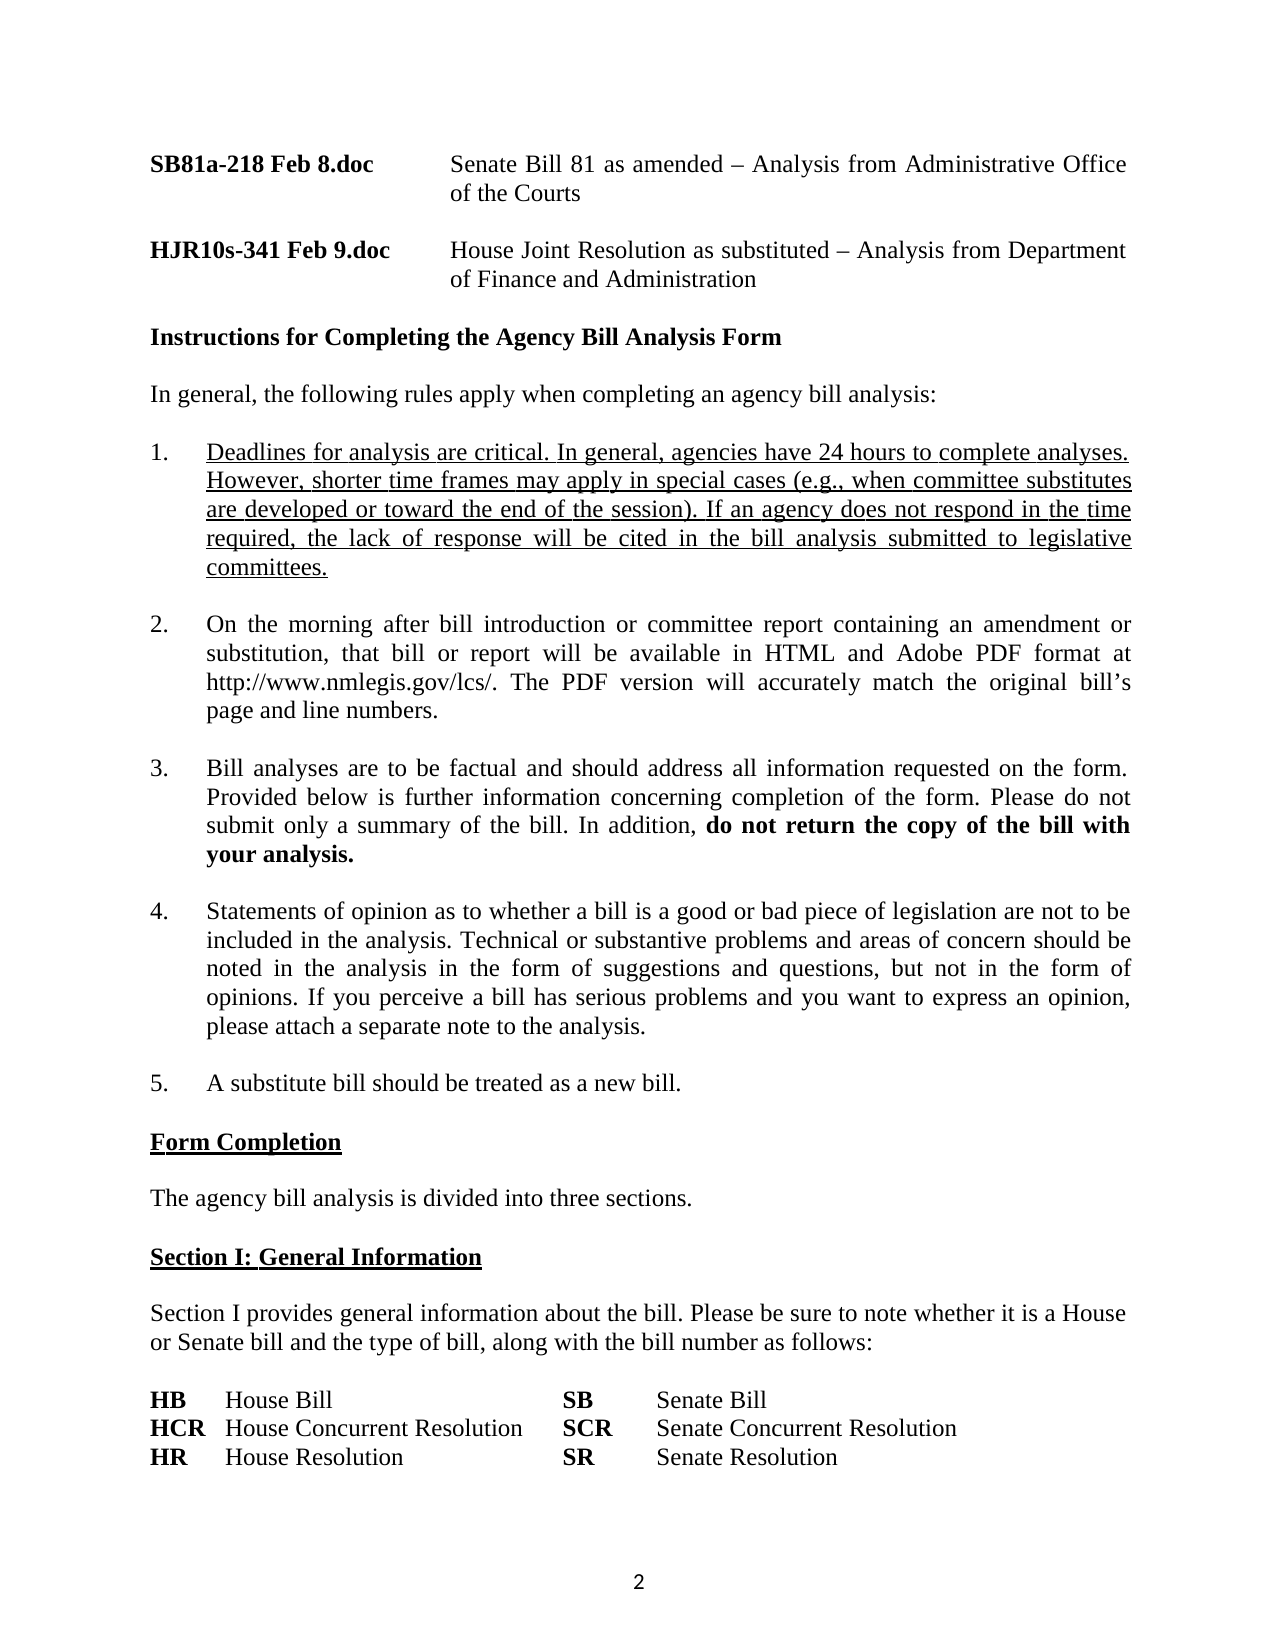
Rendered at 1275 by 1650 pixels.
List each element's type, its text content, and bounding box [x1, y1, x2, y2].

text However, shorter time frames may apply in special cases (e.g., when committee substitutes are developed or toward the end of the session). If an agency does not respond in the time required, the lack of response will be cited in the bill analysis submitted to legislative committees. [206, 492, 1132, 548]
text Section I provides general information about the bill. Please be sure to note whether it is a House or Senate bill and the type of bill, along with the bill number as follows: [150, 1298, 1131, 1356]
table_cell Senate Resolution [634, 1444, 960, 1481]
table_header Senate Bill [634, 1378, 960, 1415]
table_cell HR [146, 1444, 215, 1481]
text Form Completion [150, 1126, 1139, 1155]
table_header SB [542, 1378, 634, 1415]
table_cell HCR [146, 1415, 215, 1443]
text 5. A substitute bill should be treated as a new bill. [150, 1068, 1139, 1097]
table_cell SCR [542, 1415, 634, 1443]
table_cell Senate Concurrent Resolution [634, 1415, 960, 1443]
text Section I: General Information [150, 1241, 1139, 1270]
text 3. Bill analyses are to be factual and should address all information requested on the form. [150, 753, 1139, 782]
text Provided below is further information concerning completion of the form. Please do not submit only a summary of the bill. In addition, do not return the copy of the bill with your analysis. [206, 782, 1132, 868]
table_cell SR [542, 1444, 634, 1481]
table_cell House Concurrent Resolution [215, 1415, 542, 1443]
text The agency bill analysis is divided into three sections. [150, 1183, 1139, 1212]
text HJR10s-341 Feb 9.doc House Joint Resolution as substituted – Analysis from Department of Finance and Administration [150, 235, 1131, 293]
table_header HB [146, 1378, 215, 1415]
text 4. Statements of opinion as to whether a bill is a good or bad piece of legislation are not to be included in the analysis. Technical or substantive problems and areas of concern should be noted in the analysis in the form of suggestions and questions, but not in the form of opinions. If you perceive a bill has serious problems and you want to express an opinion, please attach a separate note to the analysis. [150, 896, 1131, 1040]
table_cell House Resolution [215, 1444, 542, 1481]
table_header House Bill [215, 1378, 542, 1415]
text Instructions for Completing the Agency Bill Analysis Form [150, 322, 1139, 351]
text However, shorter time frames may apply in special cases (e.g., when committee substitutes are developed or toward the end of the session). If an agency does not respond in the time required, the lack of response will be cited in the bill analysis submitted to legislative committees. [206, 549, 1132, 580]
text 1. Deadlines for analysis are critical. In general, agencies have 24 hours to complete analyses. [150, 437, 1139, 465]
text However, shorter time frames may apply in special cases (e.g., when committee substitutes are developed or toward the end of the session). If an agency does not respond in the time required, the lack of response will be cited in the bill analysis submitted to legislative committees. [206, 465, 1132, 490]
text 2. On the morning after bill introduction or committee report containing an amendment or substitution, that bill or report will be available in HTML and Adobe PDF format at http://www.nmlegis.gov/lcs/. The PDF version will accurately match the original bill’s page and line numbers. [150, 609, 1132, 724]
text SB81a-218 Feb 8.doc Senate Bill 81 as amended – Analysis from Administrative Office of the Courts [150, 149, 1131, 207]
text In general, the following rules apply when completing an agency bill analysis: [150, 379, 1139, 408]
